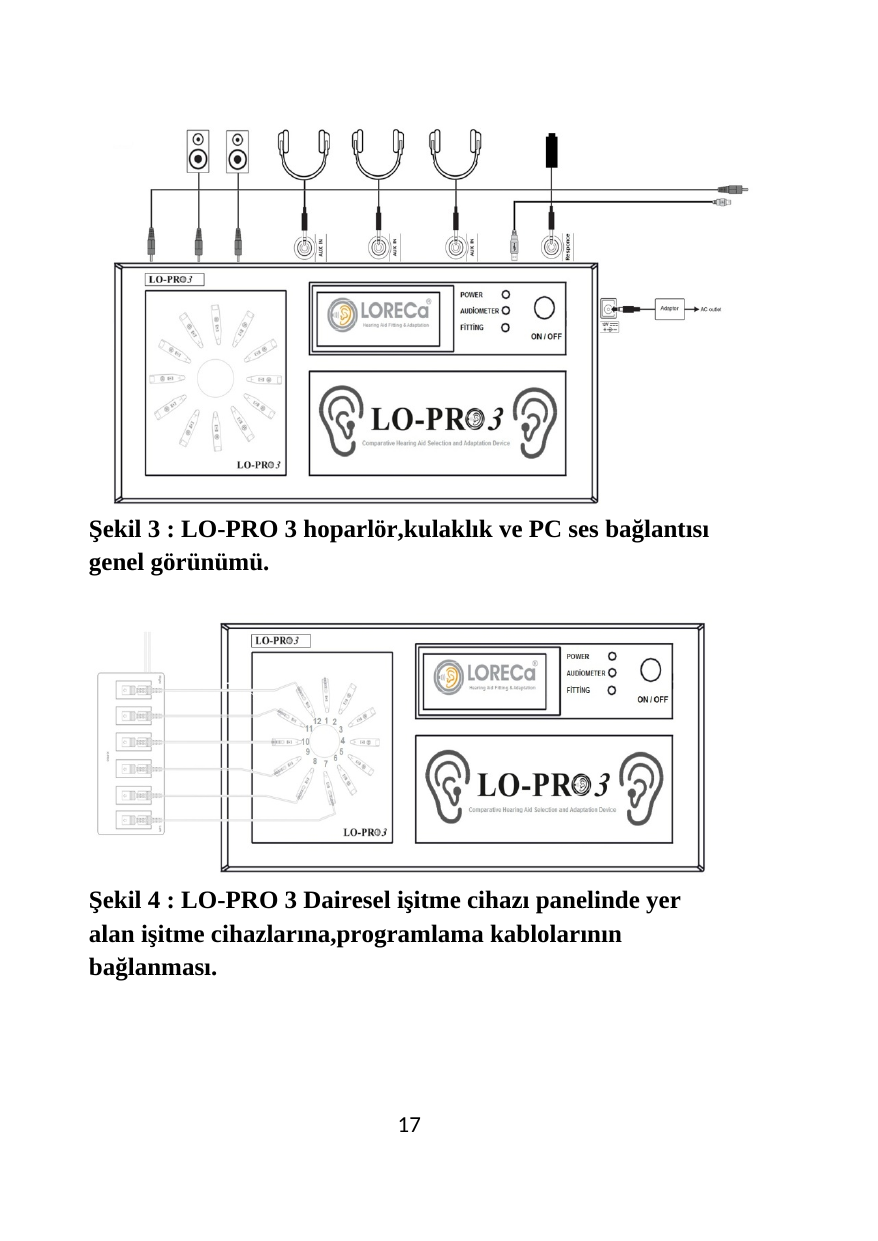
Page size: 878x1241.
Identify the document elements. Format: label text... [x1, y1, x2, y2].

text Şekil 3 : LO-PRO 3 hoparlör,kulaklık ve PC ses bağlantısı genel görünümü. [89, 514, 729, 576]
picture [88, 613, 723, 882]
picture [88, 121, 755, 511]
text Şekil 4 : LO-PRO 3 Dairesel işitme cihazı panelinde yer alan işitme cihazlarına,programlama kablolarının bağlanması. [89, 886, 729, 980]
